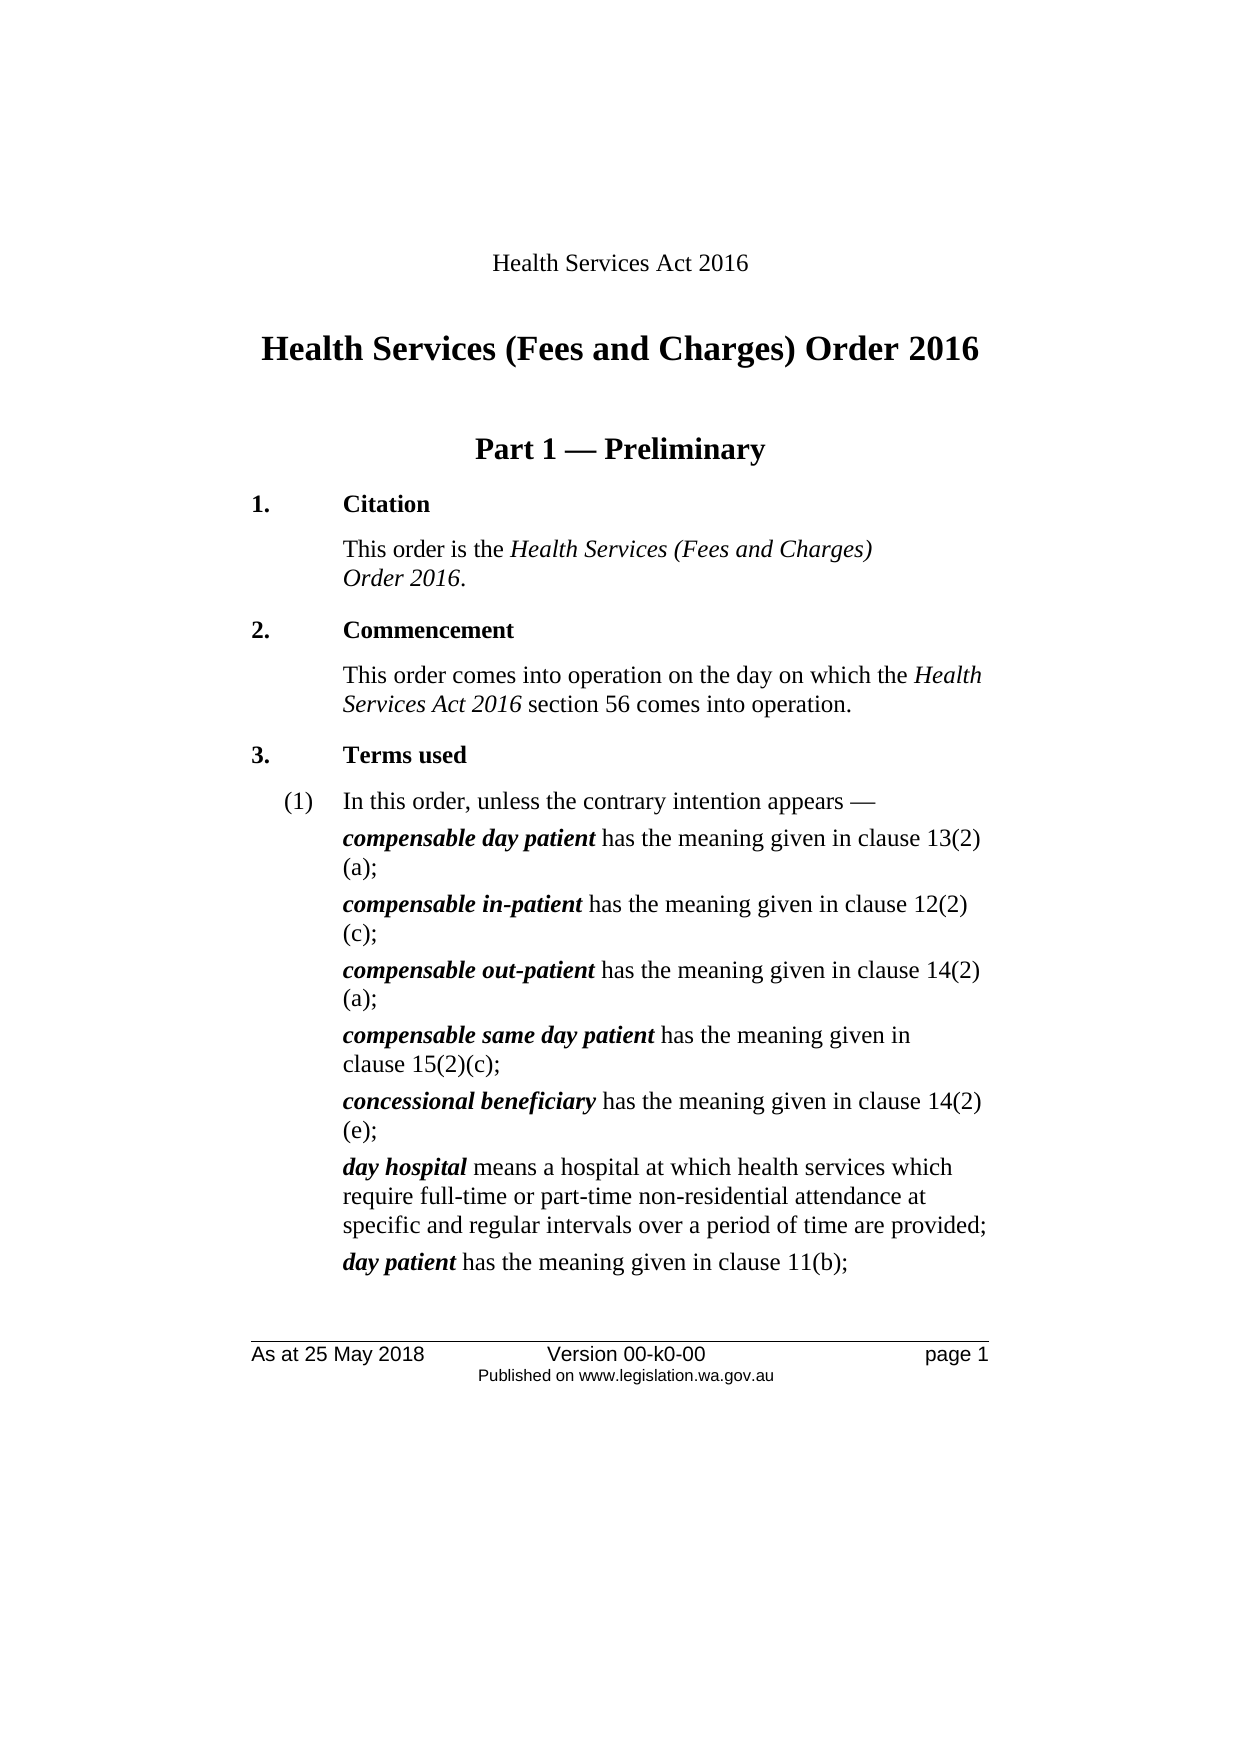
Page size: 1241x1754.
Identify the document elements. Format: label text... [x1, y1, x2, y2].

subtitle 2. Commencement [251, 615, 989, 643]
subtitle 3. Terms used [251, 741, 989, 769]
text compensable day patient has the meaning given in clause 13(2)(a); [251, 823, 989, 881]
text This order comes into operation on the day on which the Health Services Act 2016 section 56 comes into operation. [251, 660, 989, 718]
subtitle Part 1 — Preliminary [251, 430, 989, 466]
text This order is the Health Services (Fees and Charges) Order 2016. [251, 534, 989, 592]
text compensable same day patient has the meaning given in clause 15(2)(c); [251, 1021, 989, 1078]
text day patient has the meaning given in clause 11(b); [251, 1247, 989, 1276]
subtitle 1. Citation [251, 489, 989, 518]
text concessional beneficiary has the meaning given in clause 14(2)(e); [251, 1086, 989, 1144]
text Health Services (Fees and Charges) Order 2016 [251, 327, 989, 368]
text compensable in-patient has the meaning given in clause 12(2)(c); [251, 889, 989, 946]
text Health Services Act 2016 [251, 248, 989, 277]
text (1) In this order, unless the contrary intention appears — [251, 786, 989, 815]
text compensable out-patient has the meaning given in clause 14(2)(a); [251, 955, 989, 1012]
text day hospital means a hospital at which health services which require full-time or part-time non-residential attendance at specific and regular intervals over a period of time are provided; [251, 1152, 989, 1238]
